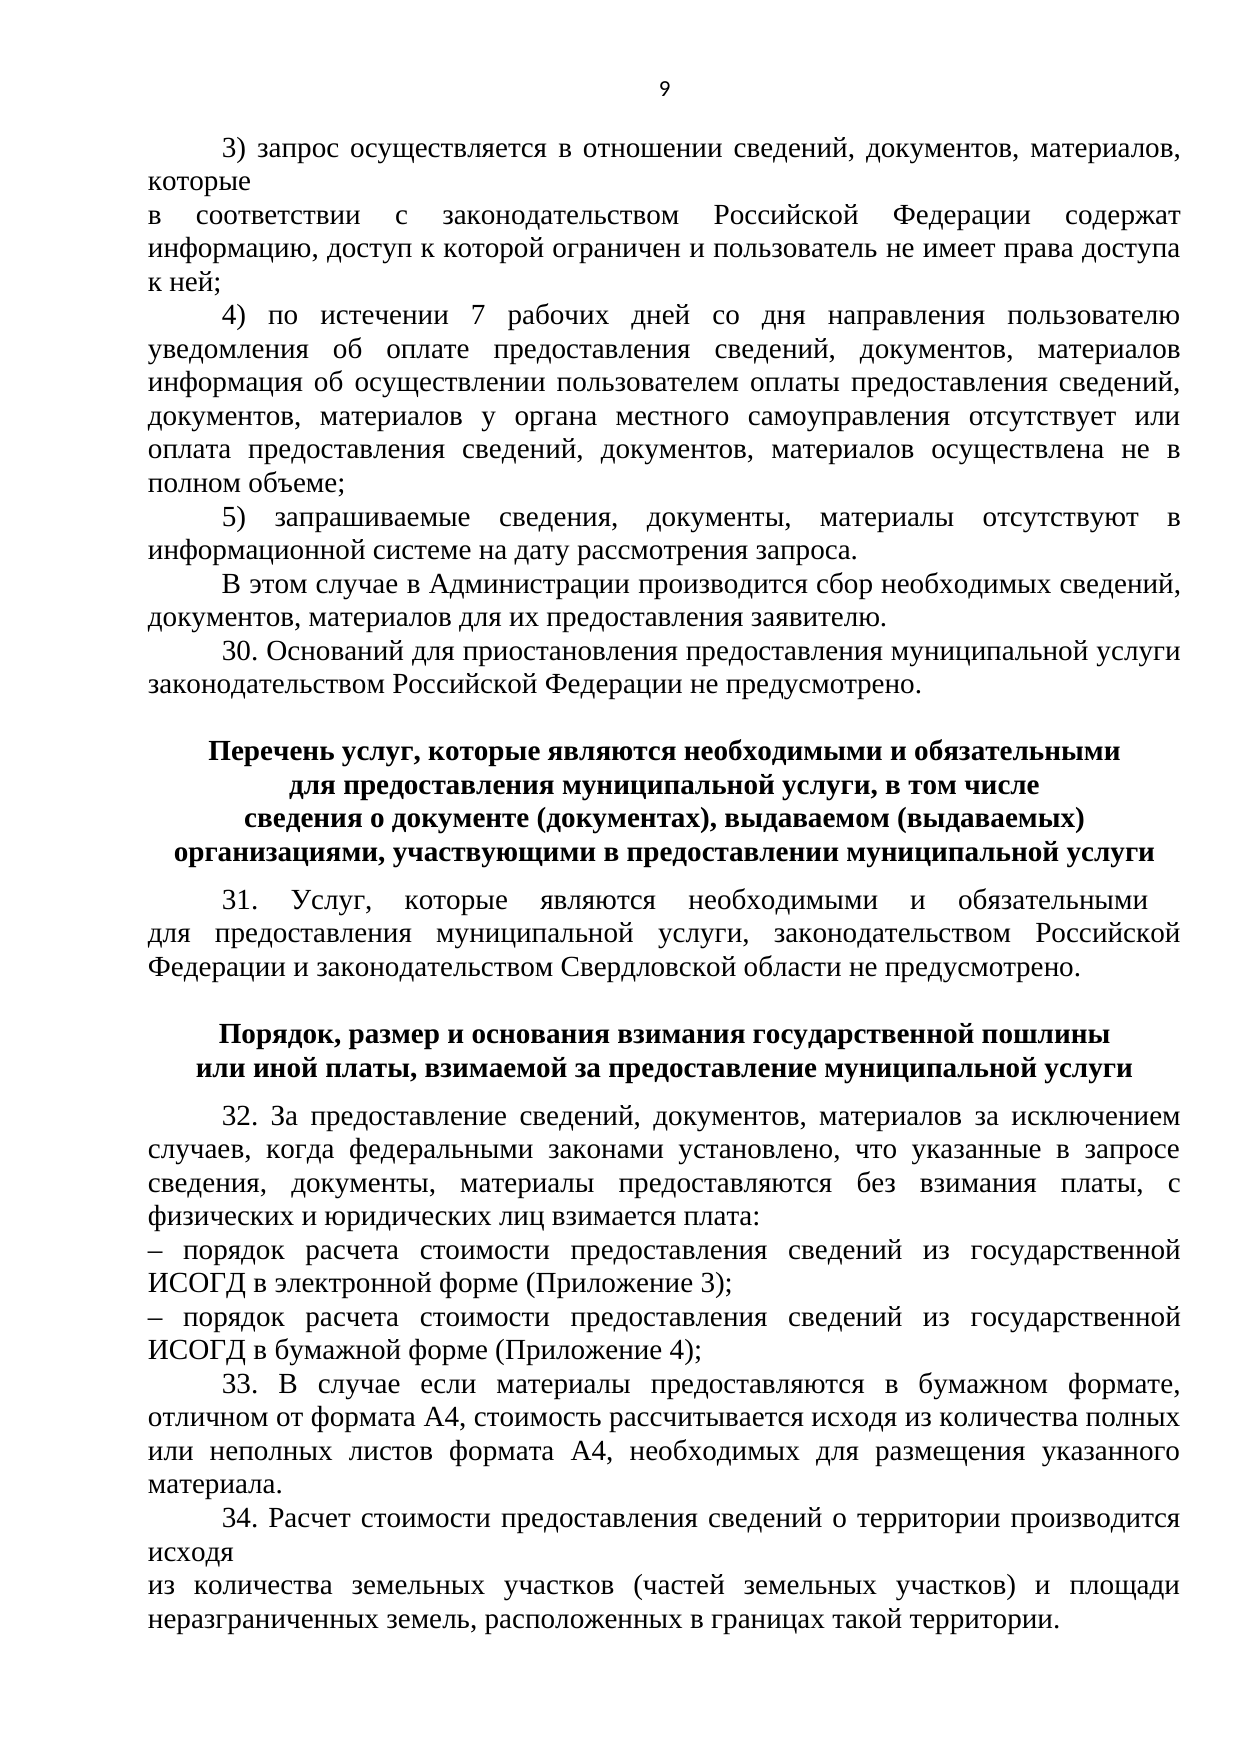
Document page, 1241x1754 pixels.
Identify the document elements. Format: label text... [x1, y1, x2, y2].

text 31. Услуг, которые являются необходимыми и обязательными для предоставления муниципальной услуги, законодательством Российской Федерации и законодательством Свердловской области не предусмотрено. [148, 882, 1181, 983]
text или иной платы, взимаемой за предоставление муниципальной услуги [148, 1050, 1181, 1083]
text 30. Оснований для приостановления предоставления муниципальной услуги законодательством Российской Федерации не предусмотрено. [148, 633, 1181, 700]
text – порядок расчета стоимости предоставления сведений из государственной ИСОГД в электронной форме (Приложение 3); [148, 1232, 1181, 1299]
text для предоставления муниципальной услуги, в том числе [148, 767, 1181, 801]
text В этом случае в Администрации производится сбор необходимых сведений, документов, материалов для их предоставления заявителю. [148, 566, 1181, 633]
text – порядок расчета стоимости предоставления сведений из государственной ИСОГД в бумажной форме (Приложение 4); [148, 1299, 1181, 1366]
text 33. В случае если материалы предоставляются в бумажном формате, отличном от формата A4, стоимость рассчитывается исходя из количества полных или неполных листов формата A4, необходимых для размещения указанного материала. [148, 1366, 1181, 1500]
text сведения о документе (документах), выдаваемом (выдаваемых) организациями, участвующими в предоставлении муниципальной услуги [148, 801, 1181, 868]
text 34. Расчет стоимости предоставления сведений о территории производится исходя из количества земельных участков (частей земельных участков) и площади неразграниченных земель, расположенных в границах такой территории. [148, 1500, 1181, 1634]
text 32. За предоставление сведений, документов, материалов за исключением случаев, когда федеральными законами установлено, что указанные в запросе сведения, документы, материалы предоставляются без взимания платы, с физических и юридических лиц взимается плата: [148, 1098, 1181, 1232]
text 5) запрашиваемые сведения, документы, материалы отсутствуют в информационной системе на дату рассмотрения запроса. [148, 499, 1181, 566]
text Порядок, размер и основания взимания государственной пошлины [148, 1016, 1181, 1050]
text 4) по истечении 7 рабочих дней со дня направления пользователю уведомления об оплате предоставления сведений, документов, материалов информация об осуществлении пользователем оплаты предоставления сведений, документов, материалов у органа местного самоуправления отсутствует или оплата предоставления сведений, документов, материалов осуществлена не в полном объеме; [148, 297, 1181, 499]
text Перечень услуг, которые являются необходимыми и обязательными [148, 733, 1181, 767]
text 3) запрос осуществляется в отношении сведений, документов, материалов, которые в соответствии с законодательством Российской Федерации содержат информацию, доступ к которой ограничен и пользователь не имеет права доступа к ней; [148, 130, 1181, 297]
